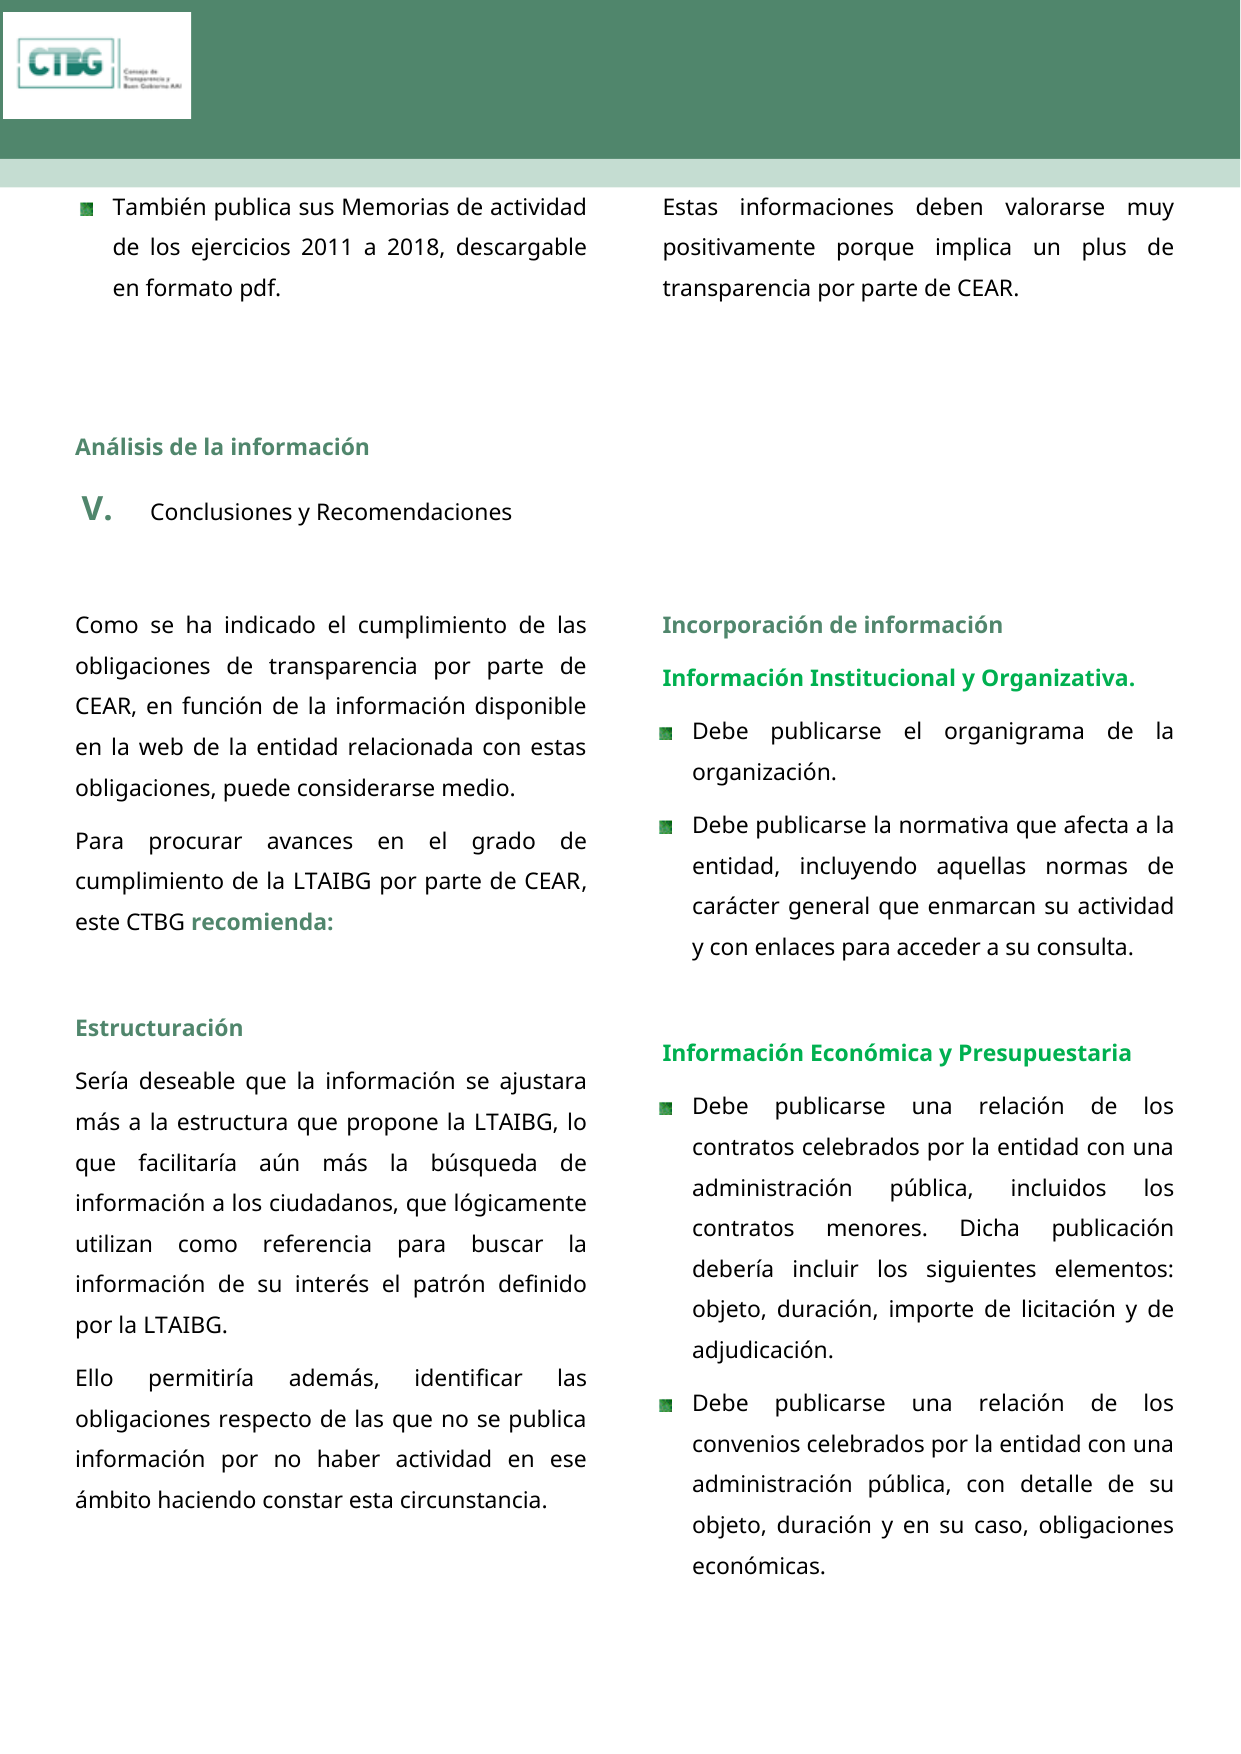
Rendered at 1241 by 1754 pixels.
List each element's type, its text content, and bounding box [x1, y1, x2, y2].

text Ello permitiría además, identificar las obligaciones respecto de las que no se publica información por no haber actividad en ese ámbito haciendo constar esta circunstancia. [75, 1362, 587, 1515]
list Debe publicarse una relación de los contratos celebrados por la entidad con una administración pública, incluidos los contratos menores. Dicha publicación debería incluir los siguientes elementos: objeto, duración, importe de licitación y de adjudicación. [654, 1090, 1174, 1365]
subtitle Estructuración [75, 1012, 587, 1043]
text Como se ha indicado el cumplimiento de las obligaciones de transparencia por parte de CEAR, en función de la información disponible en la web de la entidad relacionada con estas obligaciones, puede considerarse medio. [75, 609, 587, 803]
text Información Institucional y Organizativa. [662, 662, 1174, 693]
text Sería deseable que la información se ajustara más a la estructura que propone la LTAIBG, lo que facilitaría aún más la búsqueda de información a los ciudadanos, que lógicamente utilizan como referencia para buscar la información de su interés el patrón definido por la LTAIBG. [75, 1065, 587, 1340]
picture [655, 723, 672, 740]
picture [655, 1395, 672, 1412]
subtitle Incorporación de información [662, 609, 1174, 640]
picture [655, 816, 672, 834]
list Debe publicarse la normativa que afecta a la entidad, incluyendo aquellas normas de carácter general que enmarcan su actividad y con enlaces para acceder a su consulta. [654, 809, 1174, 962]
list Debe publicarse una relación de los convenios celebrados por la entidad con una administración pública, con detalle de su objeto, duración y en su caso, obligaciones económicas. [654, 1387, 1174, 1581]
text Análisis de la información [75, 431, 587, 462]
text Para procurar avances en el grado de cumplimiento de la LTAIBG por parte de CEAR, este CTBG recomienda: [75, 824, 587, 937]
text Estas informaciones deben valorarse muy positivamente porque implica un plus de transparencia por parte de CEAR. [662, 188, 1174, 303]
picture [655, 1098, 672, 1115]
text Información Económica y Presupuestaria [662, 1037, 1174, 1068]
picture [76, 198, 93, 216]
list Debe publicarse el organigrama de la organización. [654, 715, 1174, 787]
list También publica sus Memorias de actividad de los ejercicios 2011 a 2018, descargable en formato pdf. [75, 188, 587, 303]
